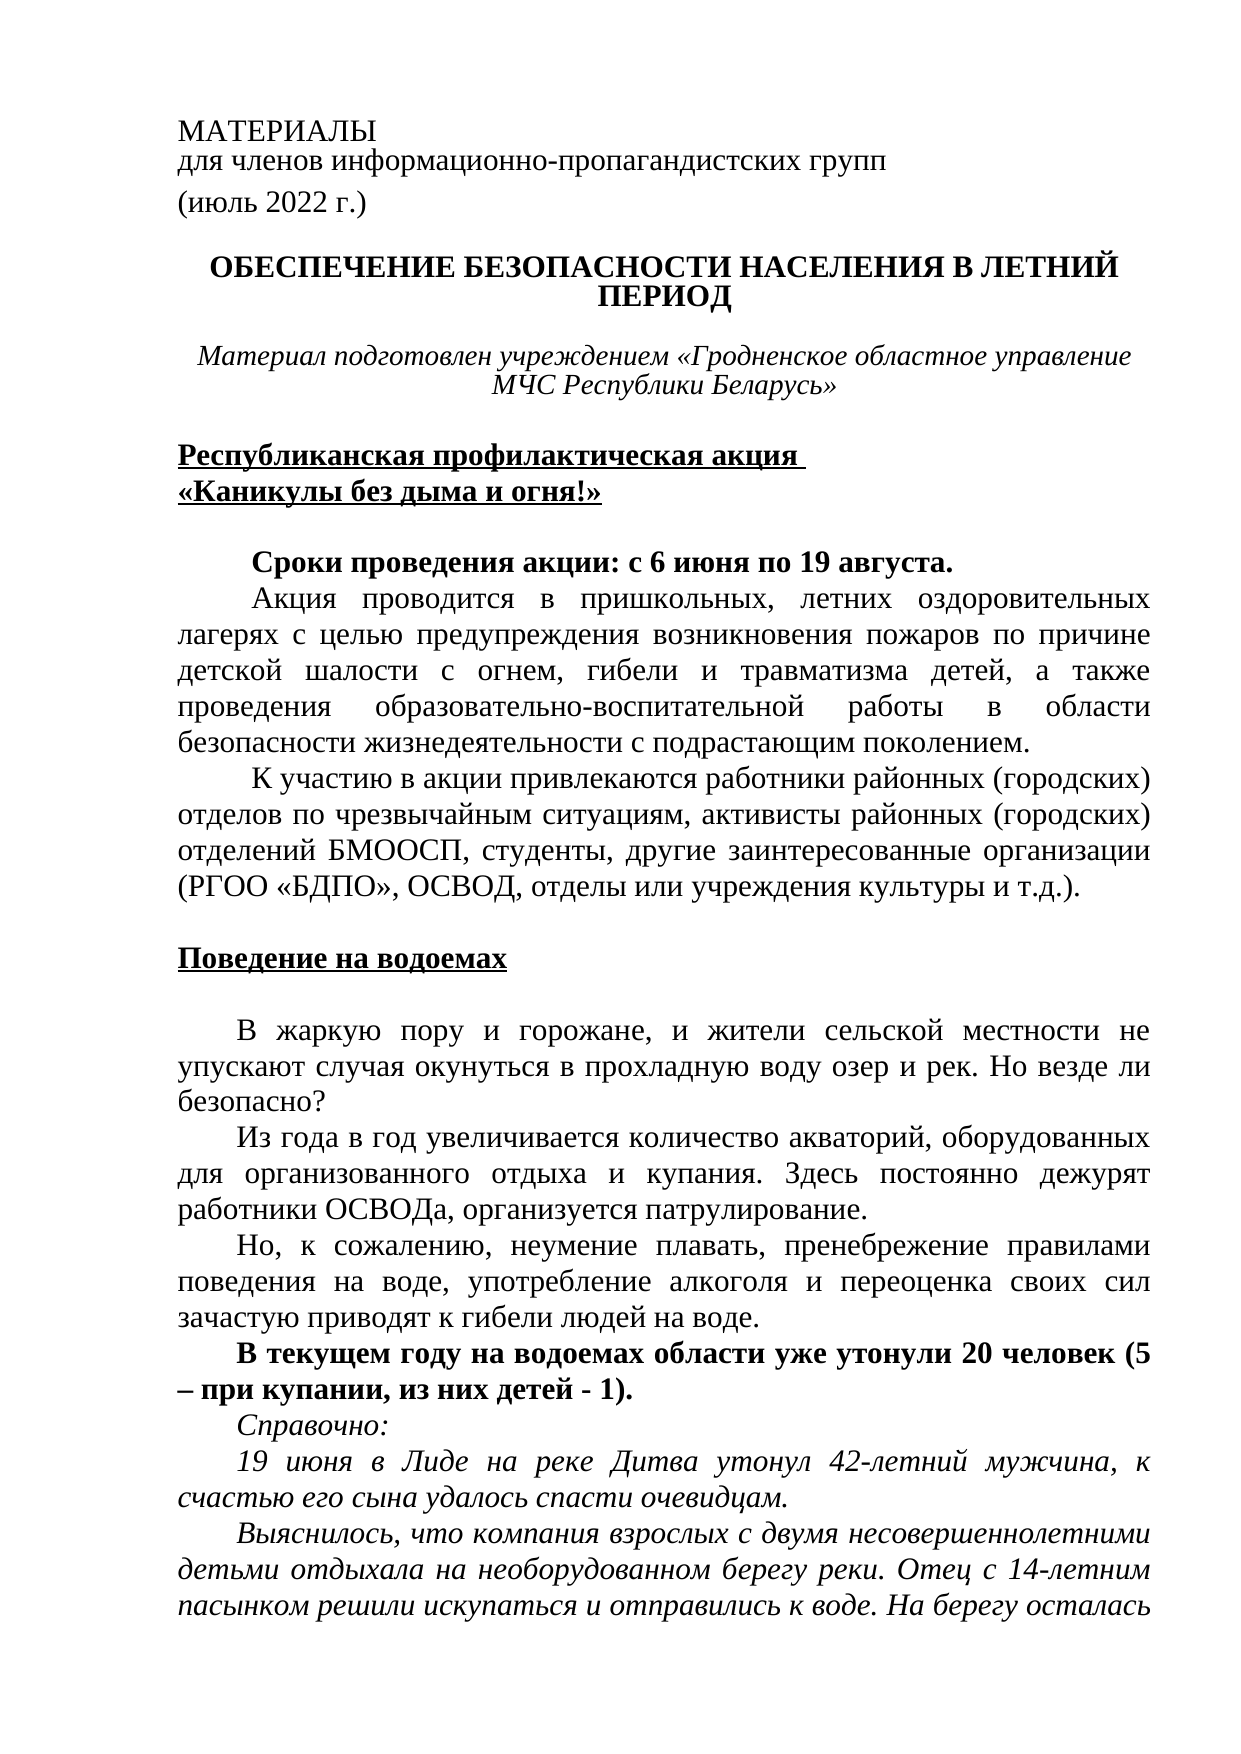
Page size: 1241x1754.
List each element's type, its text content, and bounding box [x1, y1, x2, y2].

text «Каникулы без дыма и огня!» [177, 472, 1152, 508]
text Акция проводится в пришкольных, летних оздоровительных лагерях с целью предупреждения возникновения пожаров по причине детской шалости с огнем, гибели и травматизма детей, а также проведения образовательно-воспитательной работы в области безопасности жизнедеятельности с подрастающим поколением. [177, 579, 1152, 759]
text 19 июня в Лиде на реке Дитва утонул 42-летний мужчина, к счастью его сына удалось спасти очевидцам. [177, 1442, 1152, 1514]
text Сроки проведения акции: с 6 июня по 19 августа. [177, 544, 1152, 579]
text В жаркую пору и горожане, и жители сельской местности не упускают случая окунуться в прохладную воду озер и рек. Но везде ли безопасно? [177, 1011, 1152, 1119]
text Из года в год увеличивается количество акваторий, оборудованных для организованного отдыха и купания. Здесь постоянно дежурят работники ОСВОДа, организуется патрулирование. [177, 1119, 1152, 1226]
text (июль 2022 г.) [177, 189, 1152, 218]
text Поведение на водоемах [177, 939, 1152, 975]
text Республиканская профилактическая акция [177, 436, 1152, 472]
text Но, к сожалению, неумение плавать, пренебрежение правилами поведения на воде, употребление алкоголя и переоценка своих сил зачастую приводят к гибели людей на воде. [177, 1226, 1152, 1334]
text К участию в акции привлекаются работники районных (городских) отделов по чрезвычайным ситуациям, активисты районных (городских) отделений БМООСП, студенты, другие заинтересованные организации (РГОО «БДПО», ОСВОД, отделы или учреждения культуры и т.д.). [177, 759, 1152, 903]
text МЧС Республики Беларусь» [177, 371, 1152, 400]
text В текущем году на водоемах области уже утонули 20 человек (5 – при купании, из них детей - 1). [177, 1334, 1152, 1406]
text Материал подготовлен учреждением «Гродненское областное управление [177, 342, 1152, 371]
text ОБЕСПЕЧЕНИЕ БЕЗОПАСНОСТИ НАСЕЛЕНИЯ В ЛЕТНИЙ ПЕРИОД [177, 254, 1152, 312]
text для членов информационно-пропагандистских групп [177, 147, 1152, 176]
text Справочно: [177, 1406, 1152, 1442]
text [177, 1514, 1152, 1622]
text МАТЕРИАЛЫ [177, 118, 1152, 147]
